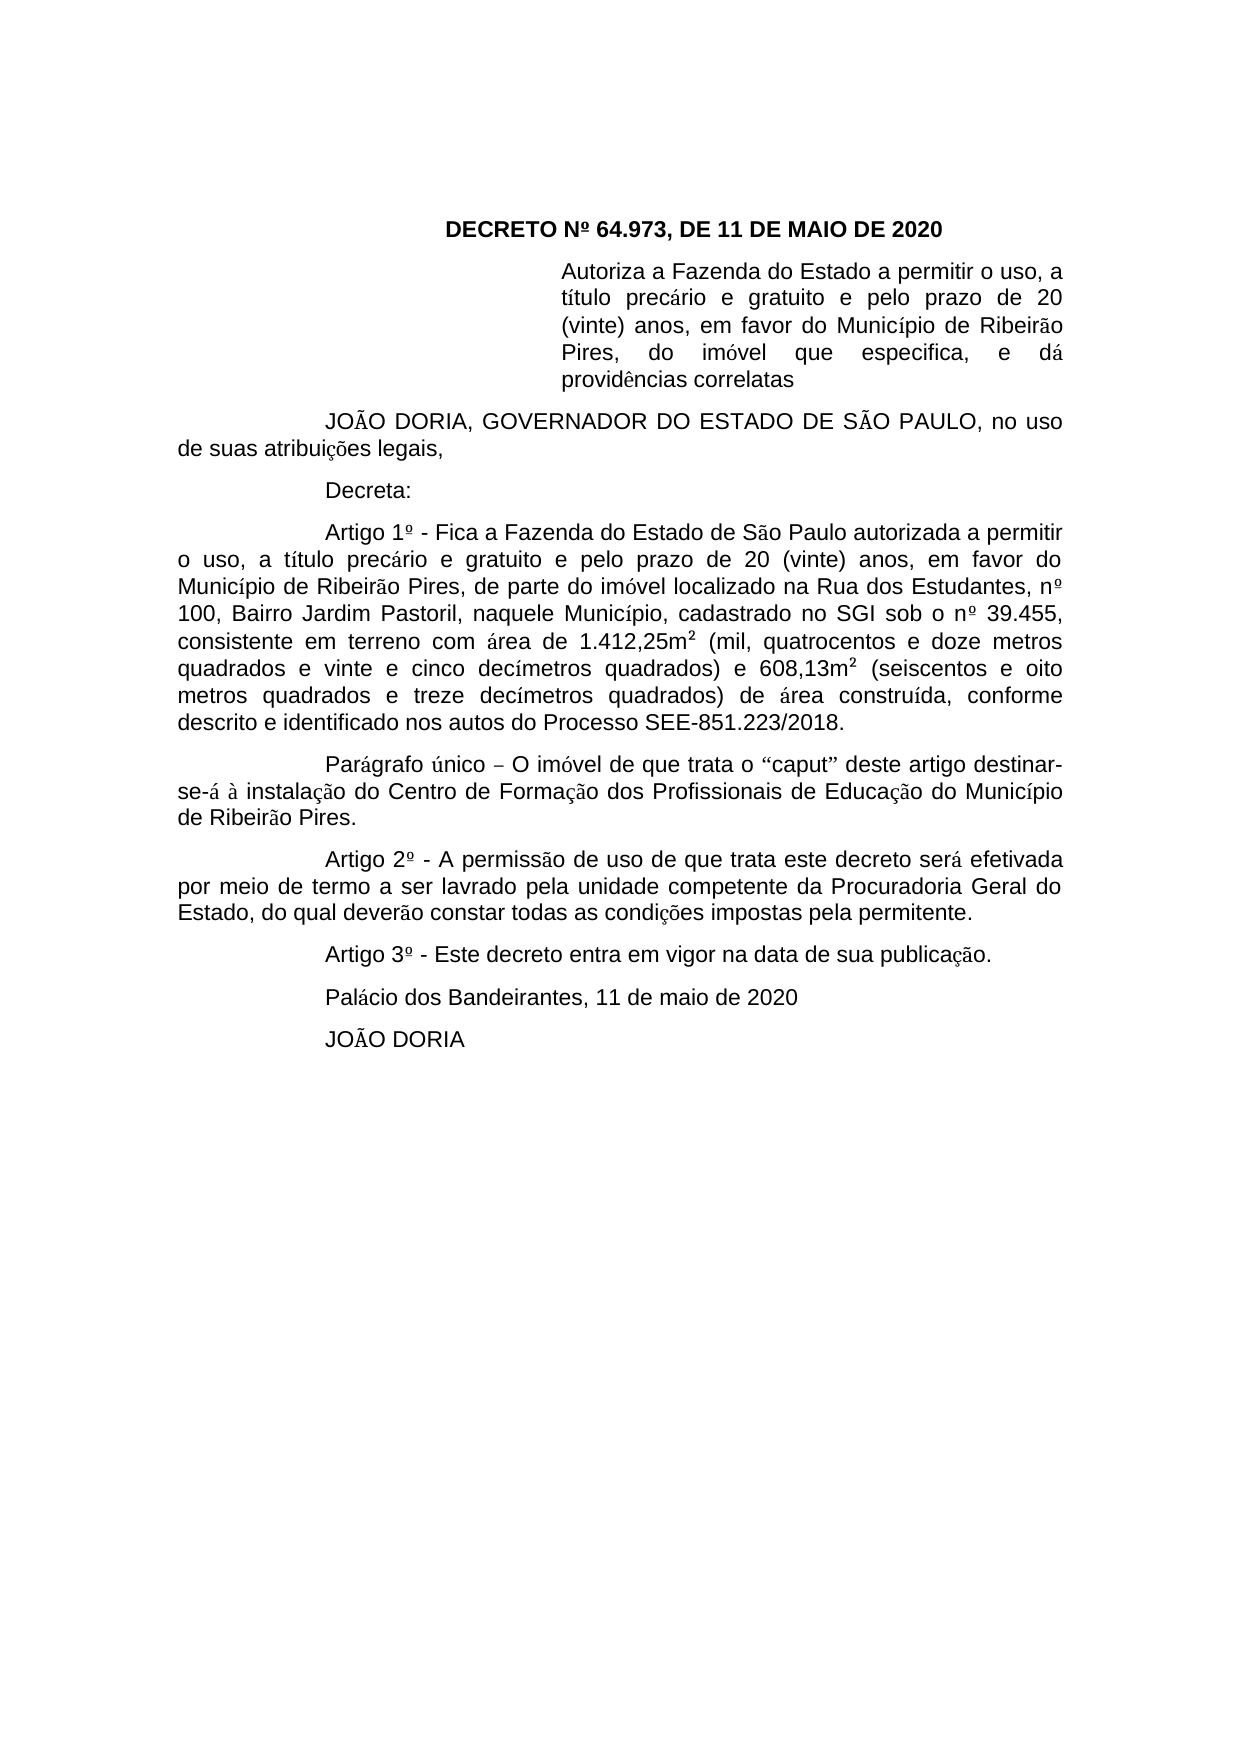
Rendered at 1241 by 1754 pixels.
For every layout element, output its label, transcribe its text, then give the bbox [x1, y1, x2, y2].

text Artigo 2º - A permissão de uso de que trata este decreto será efetivada por meio de termo a ser lavrado pela unidade competente da Procuradoria Geral do Estado, do qual deverão constar todas as condições impostas pela permitente. [177, 846, 1063, 926]
text JOÃO DORIA, GOVERNADOR DO ESTADO DE SÃO PAULO, no uso de suas atribuições legais, [177, 408, 1063, 462]
text Artigo 3º - Este decreto entra em vigor na data de sua publicação. [177, 941, 1063, 968]
text JOÃO DORIA [177, 1026, 1063, 1053]
text Decreta: [177, 477, 1063, 504]
text DECRETO Nº 64.973, DE 11 DE MAIO DE 2020 [177, 216, 1063, 243]
text Artigo 1º - Fica a Fazenda do Estado de São Paulo autorizada a permitir o uso, a título precário e gratuito e pelo prazo de 20 (vinte) anos, em favor do Município de Ribeirão Pires, de parte do imóvel localizado na Rua dos Estudantes, nº 100, Bairro Jardim Pastoril, naquele Município, cadastrado no SGI sob o nº 39.455, consistente em terreno com área de 1.412,25m² (mil, quatrocentos e doze metros quadrados e vinte e cinco decímetros quadrados) e 608,13m² (seiscentos e oito metros quadrados e treze decímetros quadrados) de área construída, conforme descrito e identificado nos autos do Processo SEE-851.223/2018. [177, 519, 1063, 736]
text Palácio dos Bandeirantes, 11 de maio de 2020 [177, 983, 1063, 1011]
text Autoriza a Fazenda do Estado a permitir o uso, a título precário e gratuito e pelo prazo de 20 (vinte) anos, em favor do Município de Ribeirão Pires, do imóvel que especifica, e dá providências correlatas [561, 258, 1063, 393]
text Parágrafo único – O imóvel de que trata o “caput” deste artigo destinar-se-á à instalação do Centro de Formação dos Profissionais de Educação do Município de Ribeirão Pires. [177, 751, 1063, 831]
